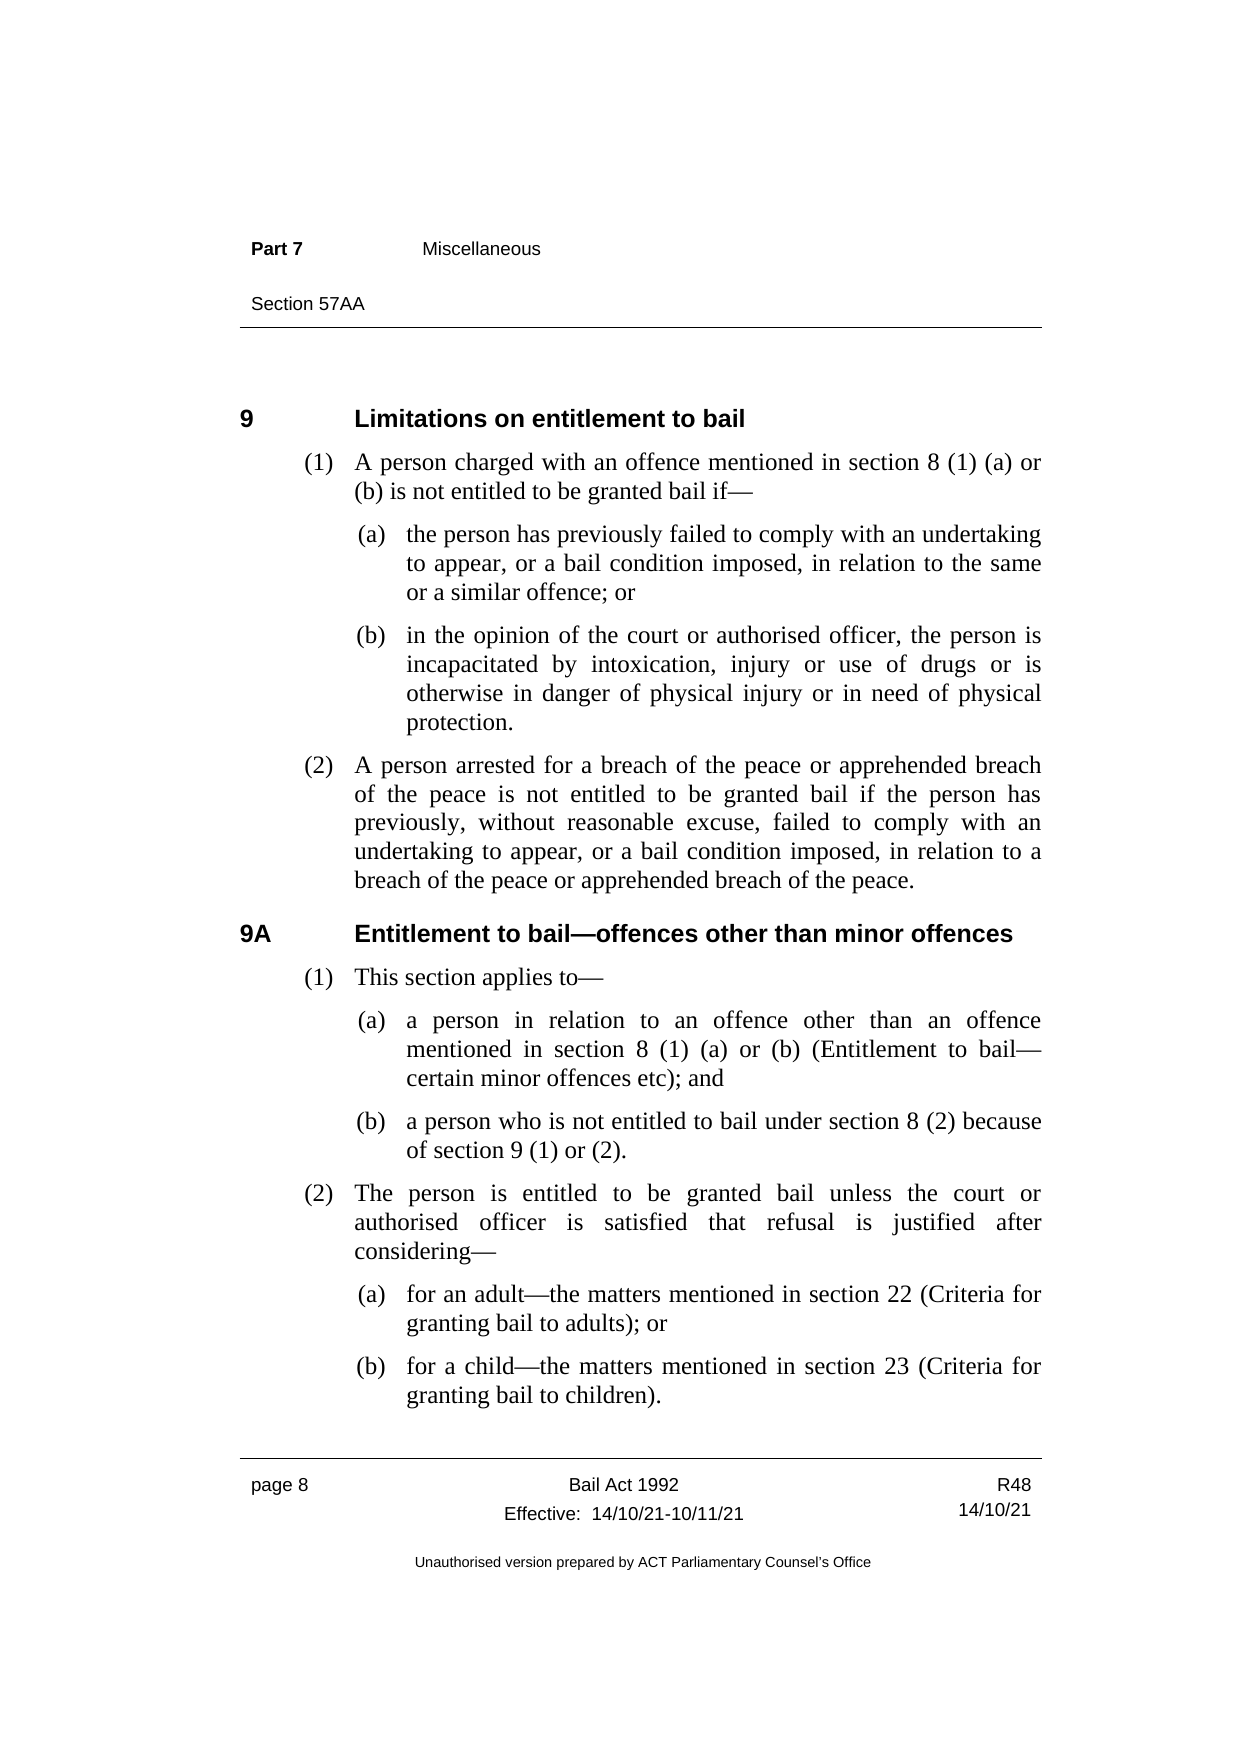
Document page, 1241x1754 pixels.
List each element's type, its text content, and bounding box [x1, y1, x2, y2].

text 9 Limitations on entitlement to bail [239, 404, 1042, 433]
text (1) This section applies to— [239, 962, 1042, 991]
text (b) a person who is not entitled to bail under section 8 (2) because of section 9 (1) or (2). [239, 1106, 1042, 1164]
text (2) The person is entitled to be granted bail unless the court or authorised officer is satisfied that refusal is justified after considering— [239, 1178, 1042, 1264]
text 9A Entitlement to bail—offences other than minor offences [239, 919, 1042, 947]
text (1) A person charged with an offence mentioned in section 8 (1) (a) or (b) is not entitled to be granted bail if— [239, 447, 1042, 505]
text (2) A person arrested for a breach of the peace or apprehended breach of the peace is not entitled to be granted bail if the person has previously, without reasonable excuse, failed to comply with an undertaking to appear, or a bail condition imposed, in relation to a breach of the peace or apprehended breach of the peace. [239, 750, 1042, 894]
text (b) for a child—the matters mentioned in section 23 (Criteria for granting bail to children). [239, 1351, 1042, 1409]
text (a) for an adult—the matters mentioned in section 22 (Criteria for granting bail to adults); or [239, 1279, 1042, 1337]
text (a) the person has previously failed to comply with an undertaking to appear, or a bail condition imposed, in relation to the same or a similar offence; or [239, 519, 1042, 606]
text (a) a person in relation to an offence other than an offence mentioned in section 8 (1) (a) or (b) (Entitlement to bail—certain minor offences etc); and [239, 1005, 1042, 1092]
text (b) in the opinion of the court or authorised officer, the person is incapacitated by intoxication, injury or use of drugs or is otherwise in danger of physical injury or in need of physical protection. [239, 620, 1042, 735]
